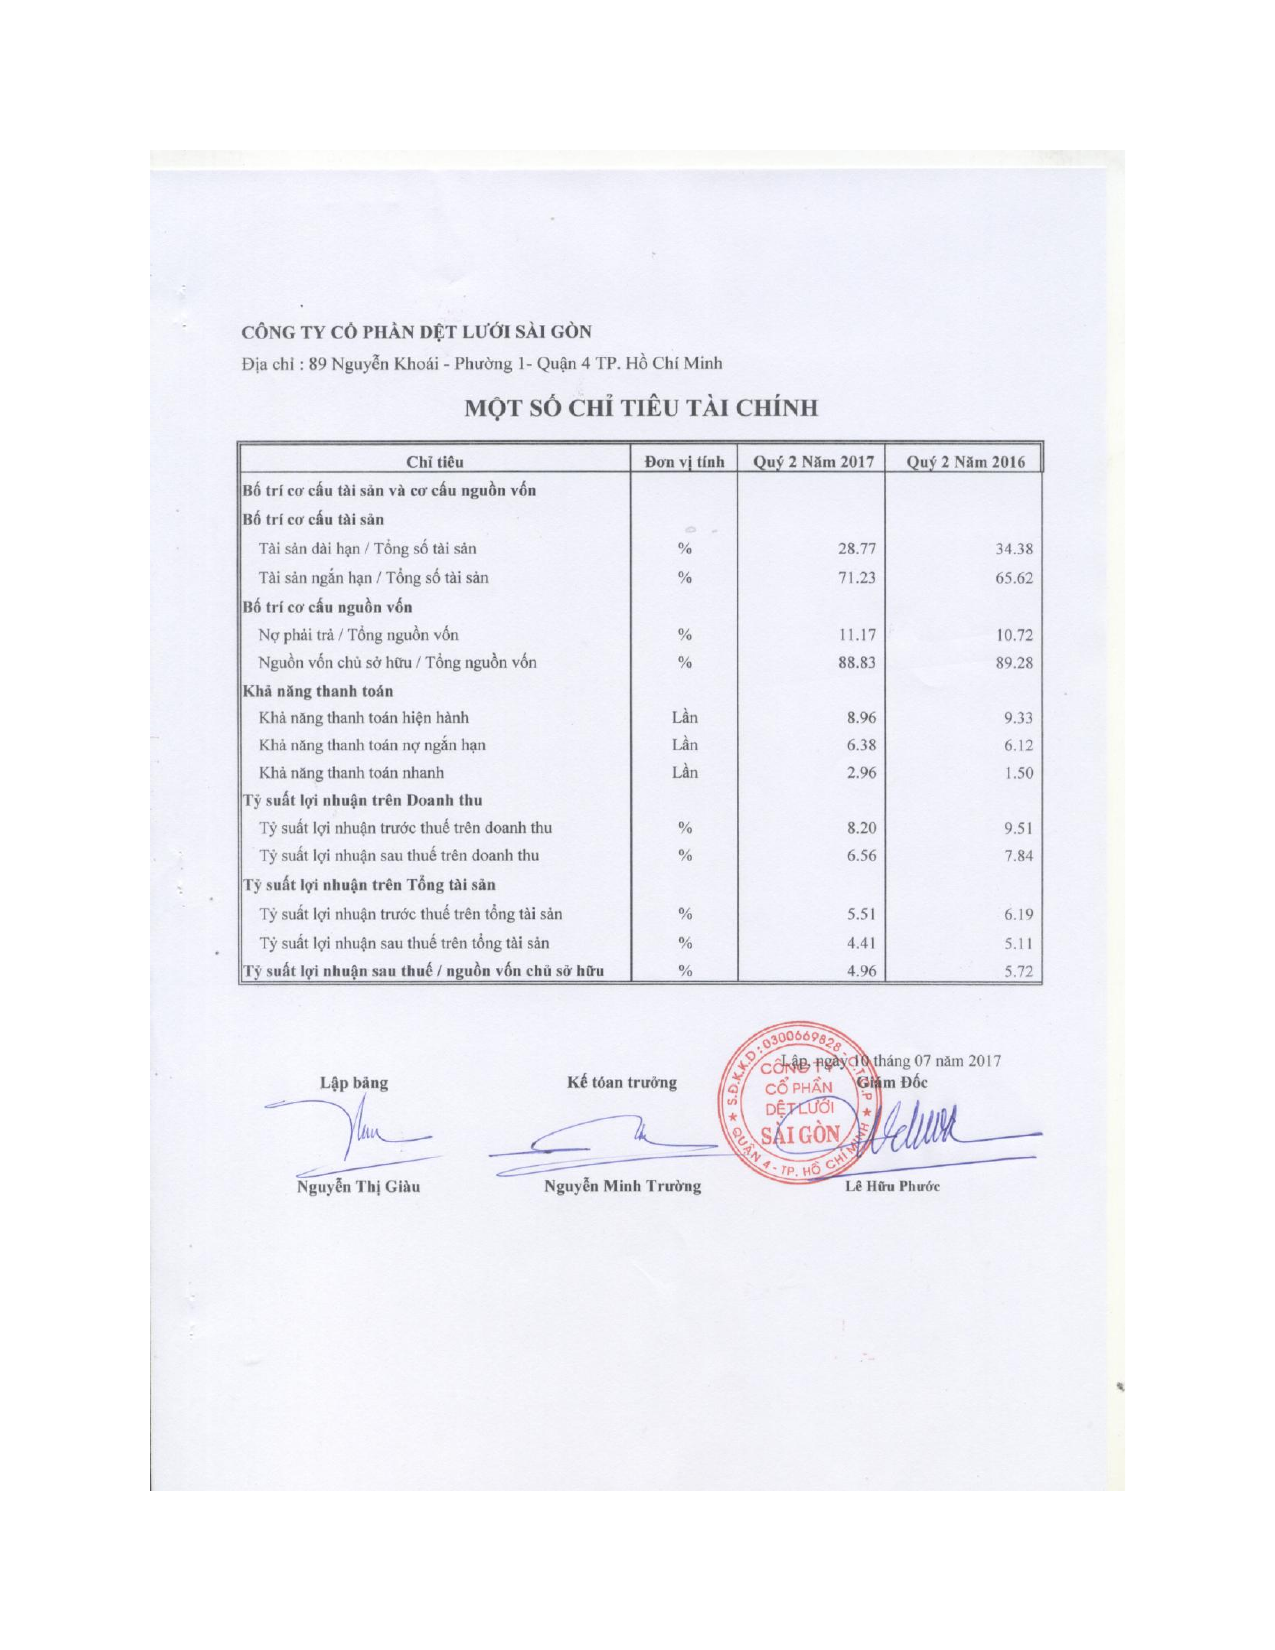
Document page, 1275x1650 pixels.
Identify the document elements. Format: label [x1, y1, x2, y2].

picture [150, 150, 1125, 1491]
